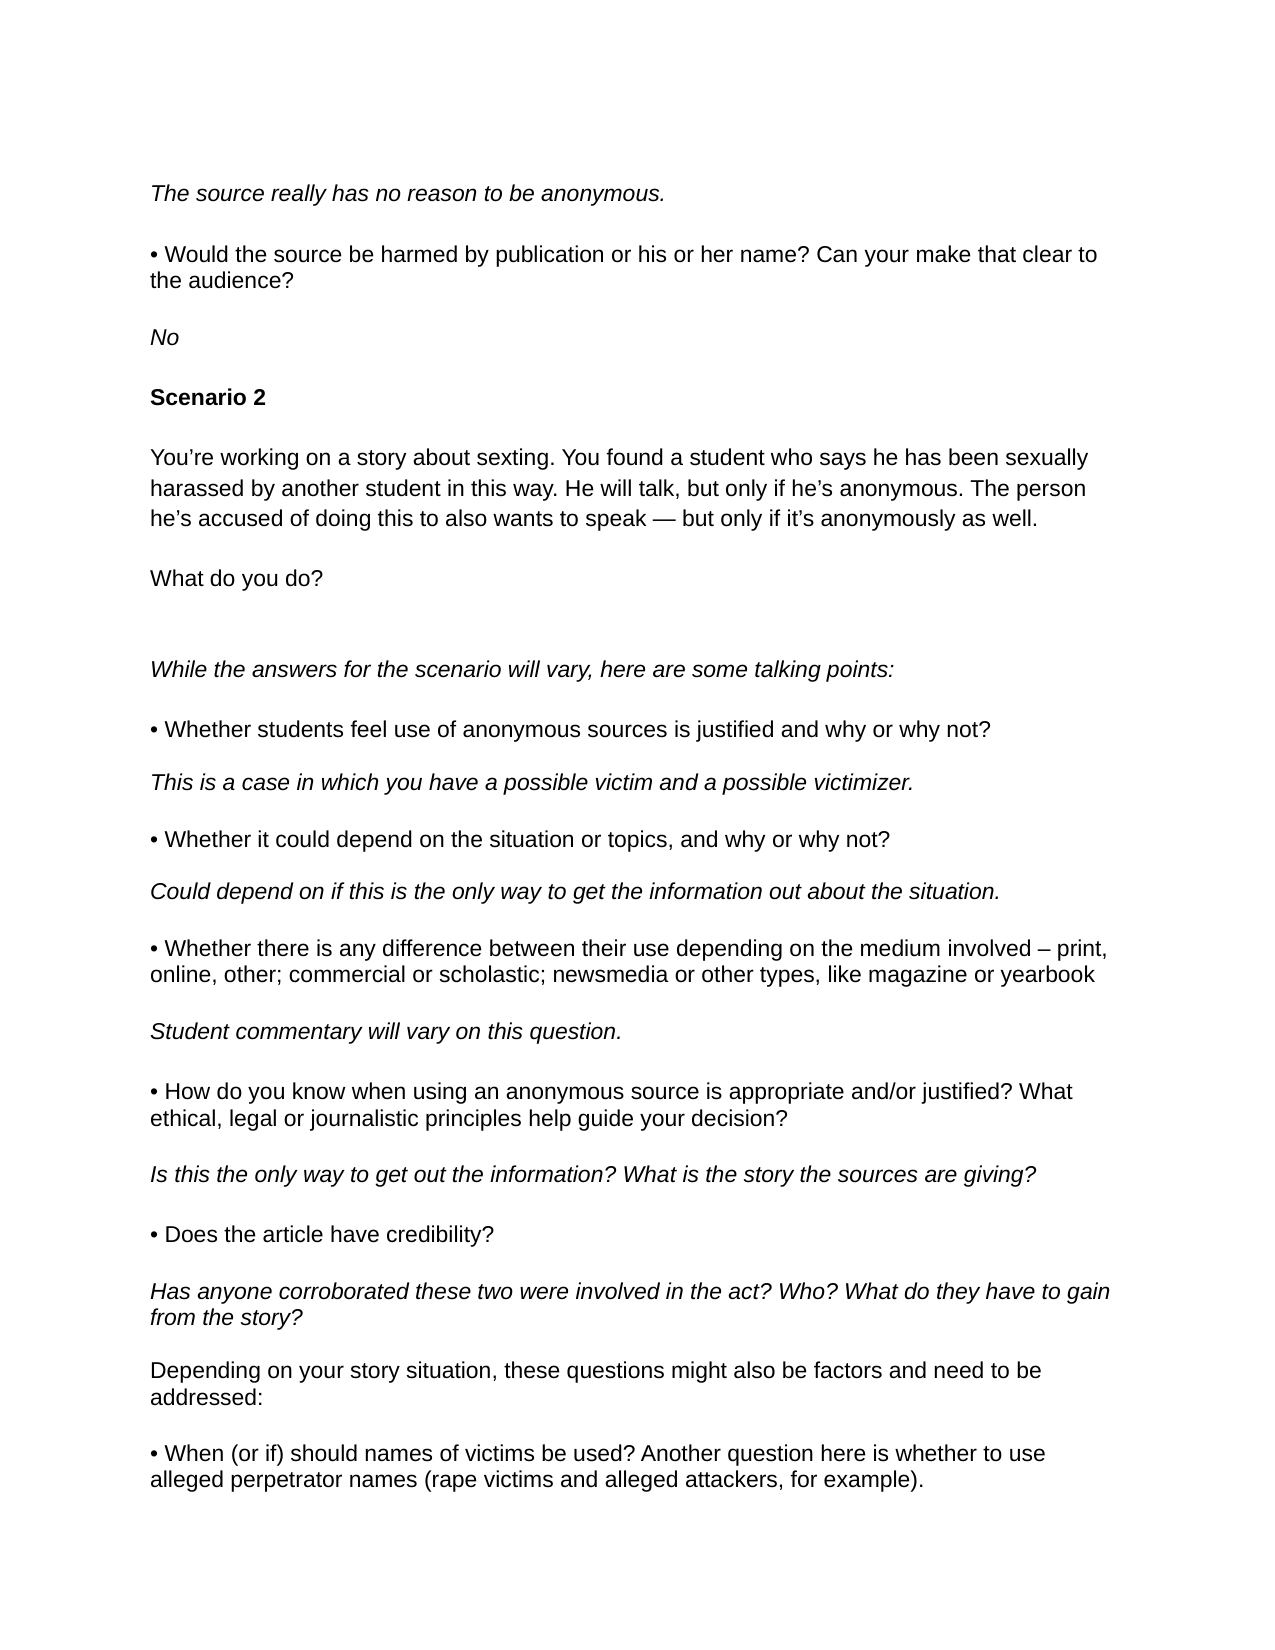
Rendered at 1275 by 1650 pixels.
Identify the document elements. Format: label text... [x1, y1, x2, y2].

text Could depend on if this is the only way to get the information out about the situation. [150, 878, 1125, 904]
text Has anyone corroborated these two were involved in the act? Who? What do they have to gain from the story? [150, 1278, 1125, 1331]
text Is this the only way to get out the information? What is the story the sources are giving? [150, 1161, 1125, 1187]
text • Does the article have credibility? [150, 1221, 1125, 1248]
text No [150, 323, 1125, 350]
text The source really has no reason to be anonymous. [150, 180, 1125, 207]
text This is a case in which you have a possible victim and a possible victimizer. [150, 769, 1125, 795]
text • Would the source be harmed by publication or his or her name? Can your make that clear to the audience? [150, 241, 1125, 293]
text Scenario 2 [150, 384, 1125, 410]
text Depending on your story situation, these questions might also be factors and need to be addressed: [150, 1357, 1125, 1410]
text • How do you know when using an anonymous source is appropriate and/or justified? What ethical, legal or journalistic principles help guide your decision? [150, 1078, 1125, 1131]
text While the answers for the scenario will vary, here are some talking points: [150, 656, 1125, 682]
text Student commentary will vary on this question. [150, 1018, 1125, 1044]
text What do you do? [150, 565, 1125, 592]
text • Whether students feel use of anonymous sources is justified and why or why not? [150, 716, 1125, 743]
text • Whether it could depend on the situation or topics, and why or why not? [150, 826, 1125, 852]
text • Whether there is any difference between their use depending on the medium involved – print, online, other; commercial or scholastic; newsmedia or other types, like magazine or yearbook [150, 935, 1125, 987]
text • When (or if) should names of victims be used? Another question here is whether to use alleged perpetrator names (rape victims and alleged attackers, for example). [150, 1440, 1125, 1493]
text You’re working on a story about sexting. You found a student who says he has been sexually harassed by another student in this way. He will talk, but only if he’s anonymous. The person he’s accused of doing this to also wants to speak — but only if it’s anonymously as well. [150, 444, 1125, 531]
